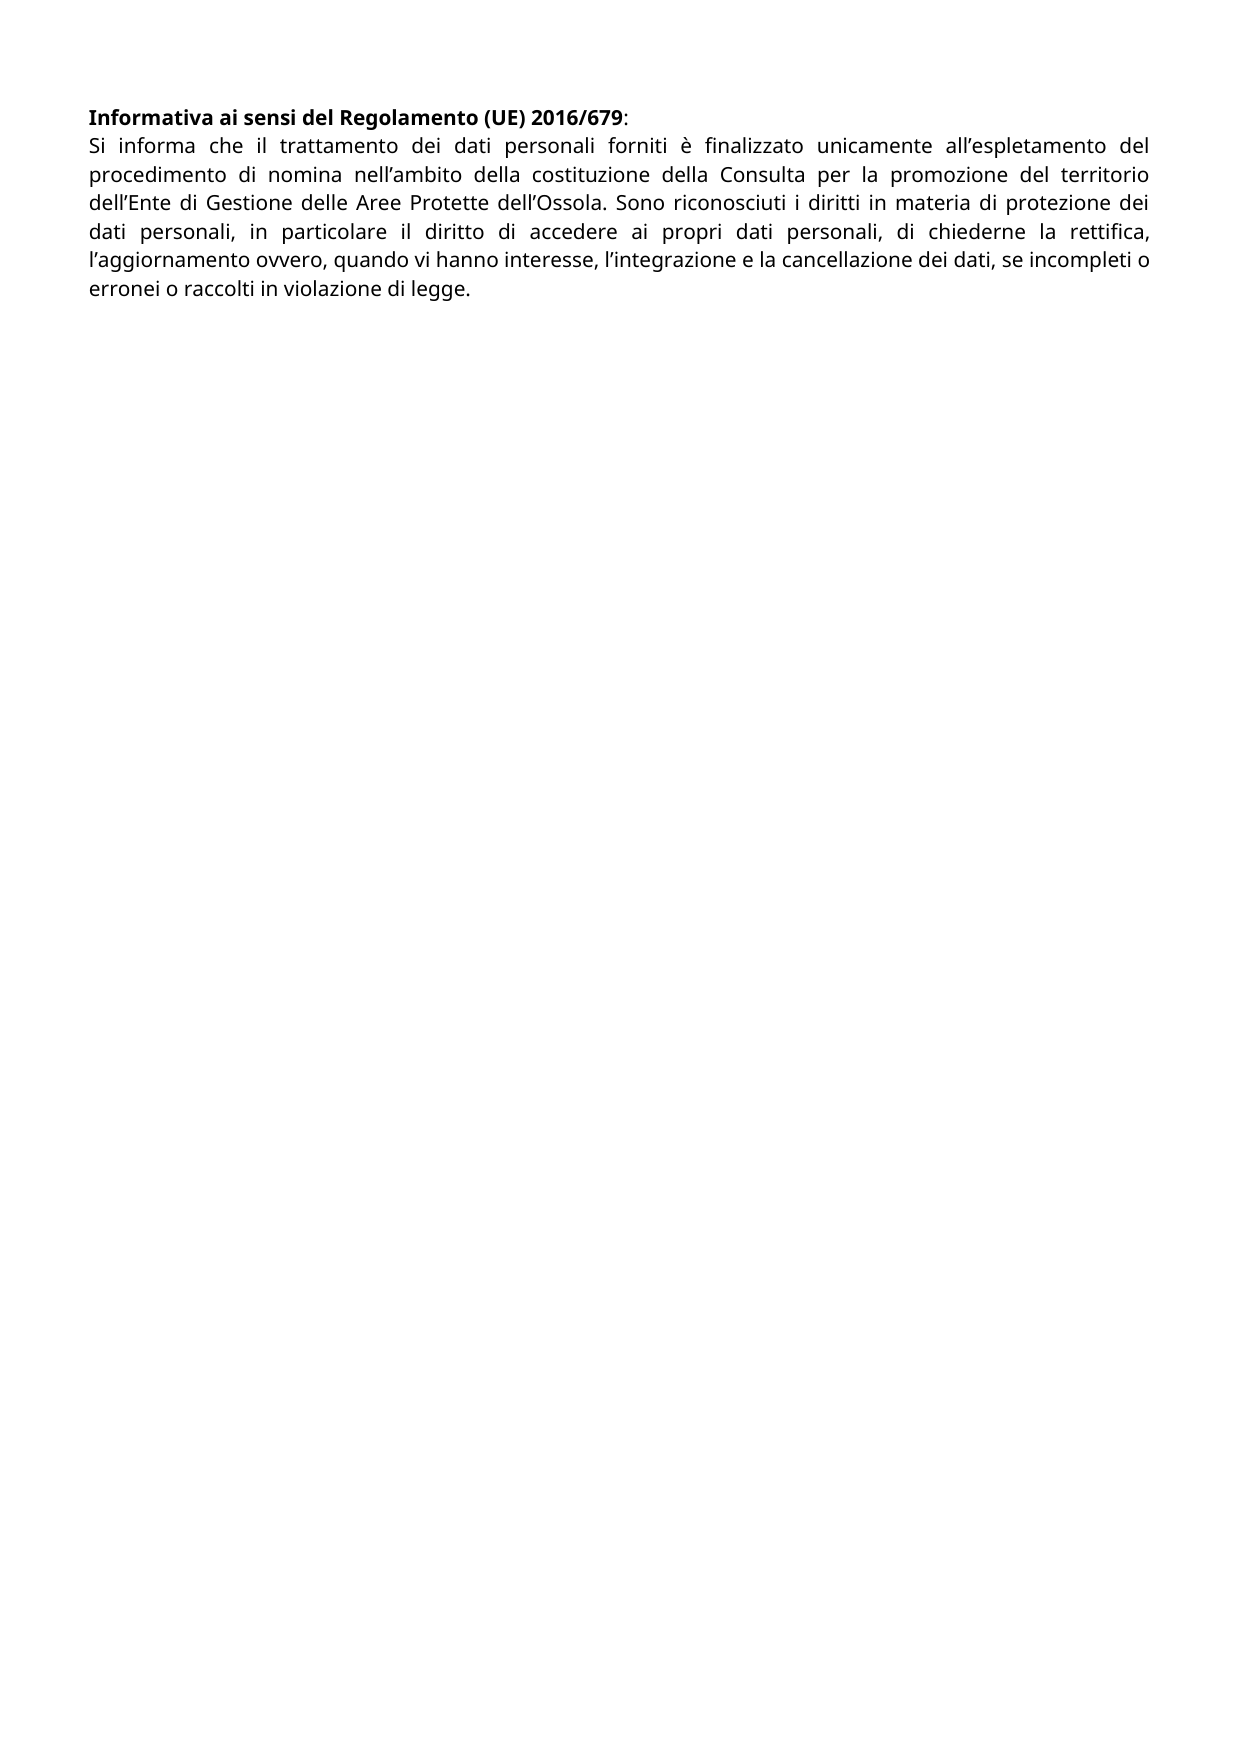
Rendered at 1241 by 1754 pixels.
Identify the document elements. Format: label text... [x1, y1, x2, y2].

text Informativa ai sensi del Regolamento (UE) 2016/679: [89, 103, 1152, 131]
text Si informa che il trattamento dei dati personali forniti è finalizzato unicamente all’espletamento del procedimento di nomina nell’ambito della costituzione della Consulta per la promozione del territorio dell’Ente di Gestione delle Aree Protette dell’Ossola. Sono riconosciuti i diritti in materia di protezione dei dati personali, in particolare il diritto di accedere ai propri dati personali, di chiederne la rettifica, l’aggiornamento ovvero, quando vi hanno interesse, l’integrazione e la cancellazione dei dati, se incompleti o erronei o raccolti in violazione di legge. [89, 131, 1152, 302]
